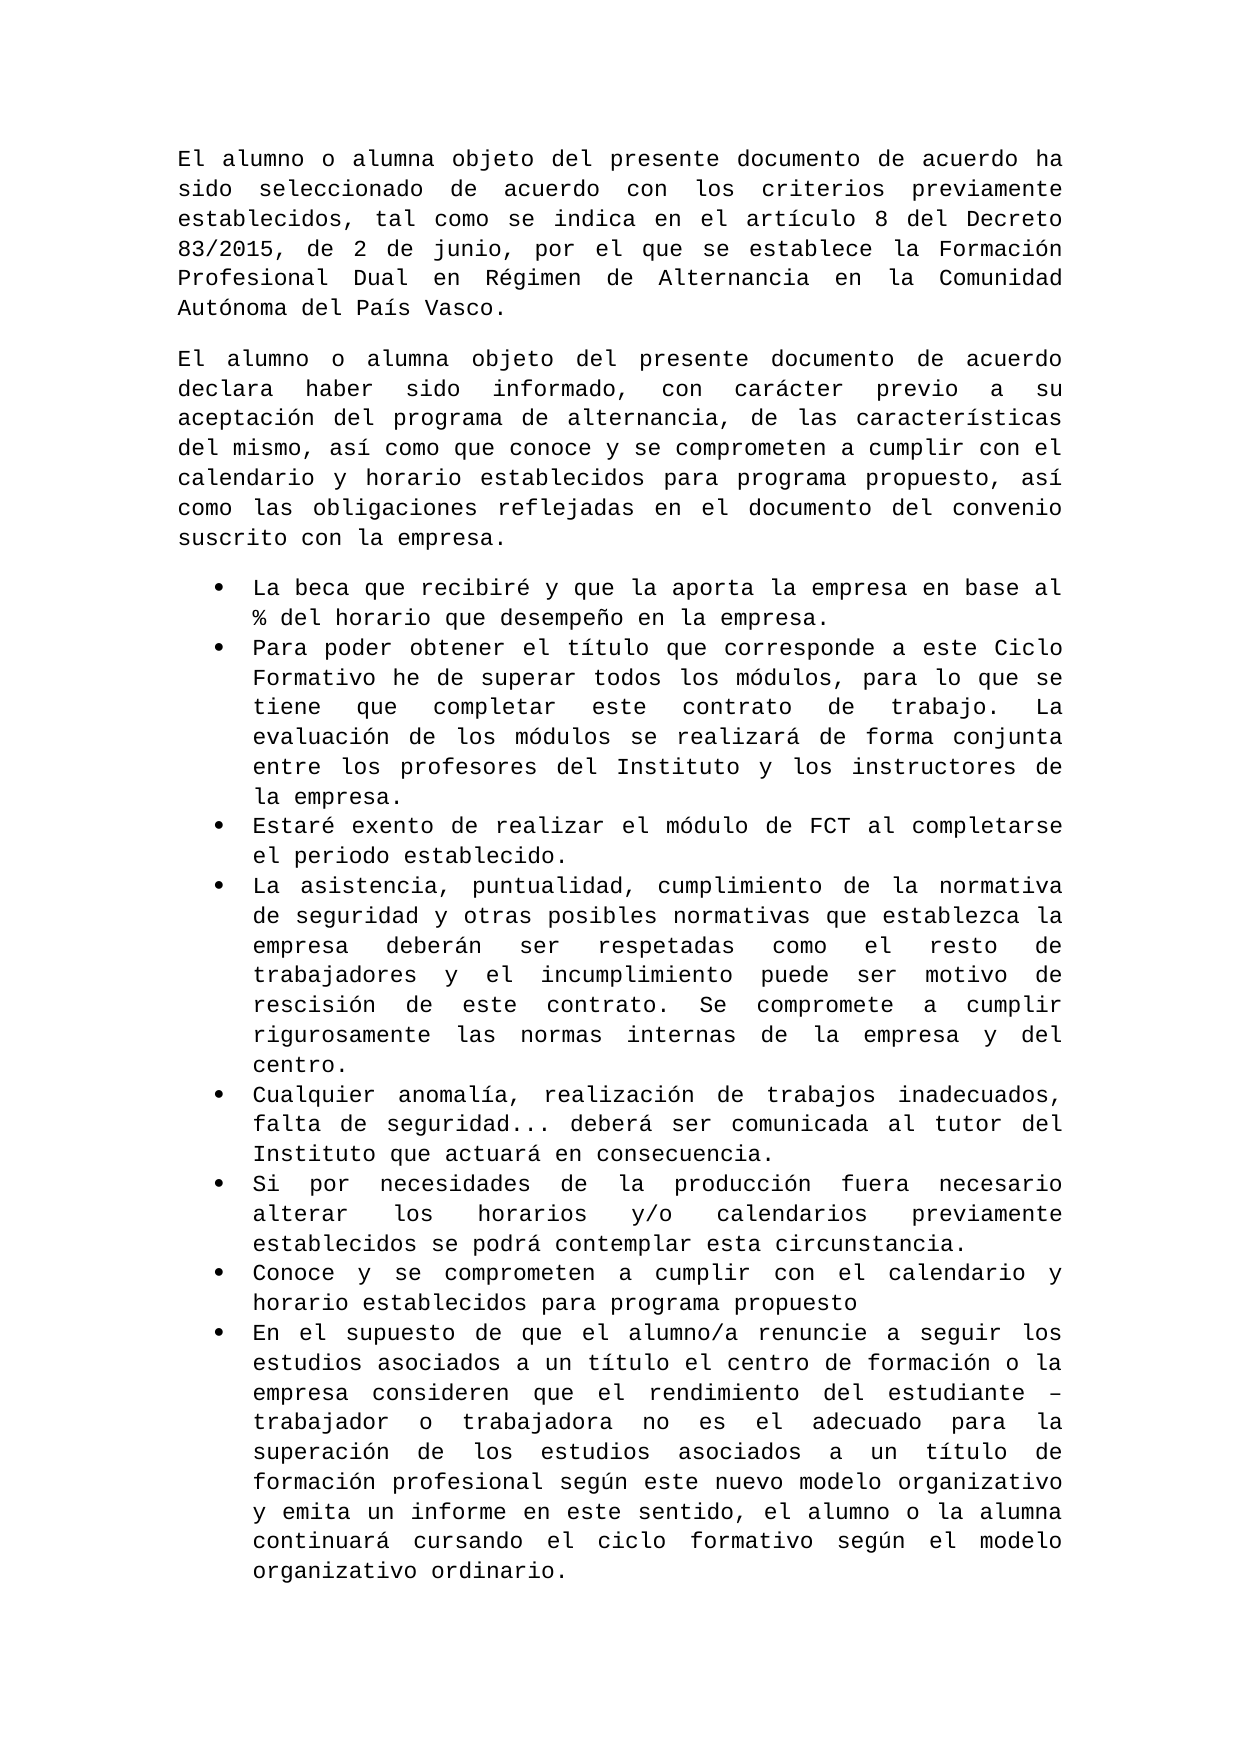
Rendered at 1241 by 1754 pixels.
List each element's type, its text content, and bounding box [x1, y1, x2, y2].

text El alumno o alumna objeto del presente documento de acuerdo ha sido seleccionado de acuerdo con los criterios previamente establecidos, tal como se indica en el artículo 8 del Decreto 83/2015, de 2 de junio, por el que se establece la Formación Profesional Dual en Régimen de Alternancia en la Comunidad Autónoma del País Vasco. [177, 148, 1063, 322]
list Si por necesidades de la producción fuera necesario alterar los horarios y/o calendarios previamente establecidos se podrá contemplar esta circunstancia. [215, 1172, 1063, 1258]
list Cualquier anomalía, realización de trabajos inadecuados, falta de seguridad... deberá ser comunicada al tutor del Instituto que actuará en consecuencia. [215, 1083, 1063, 1168]
list Estaré exento de realizar el módulo de FCT al completarse el periodo establecido. [215, 815, 1063, 871]
list Para poder obtener el título que corresponde a este Ciclo Formativo he de superar todos los módulos, para lo que se tiene que completar este contrato de trabajo. La evaluación de los módulos se realizará de forma conjunta entre los profesores del Instituto y los instructores de la empresa. [215, 636, 1063, 811]
list La beca que recibiré y que la aporta la empresa en base al % del horario que desempeño en la empresa. [215, 577, 1063, 632]
list La asistencia, puntualidad, cumplimiento de la normativa de seguridad y otras posibles normativas que establezca la empresa deberán ser respetadas como el resto de trabajadores y el incumplimiento puede ser motivo de rescisión de este contrato. Se compromete a cumplir rigurosamente las normas internas de la empresa y del centro. [215, 874, 1063, 1079]
text El alumno o alumna objeto del presente documento de acuerdo declara haber sido informado, con carácter previo a su aceptación del programa de alternancia, de las características del mismo, así como que conoce y se comprometen a cumplir con el calendario y horario establecidos para programa propuesto, así como las obligaciones reflejadas en el documento del convenio suscrito con la empresa. [177, 347, 1063, 552]
list Conoce y se comprometen a cumplir con el calendario y horario establecidos para programa propuesto [215, 1262, 1063, 1317]
list En el supuesto de que el alumno/a renuncie a seguir los estudios asociados a un título el centro de formación o la empresa consideren que el rendimiento del estudiante – trabajador o trabajadora no es el adecuado para la superación de los estudios asociados a un título de formación profesional según este nuevo modelo organizativo y emita un informe en este sentido, el alumno o la alumna continuará cursando el ciclo formativo según el modelo organizativo ordinario. [215, 1321, 1063, 1586]
